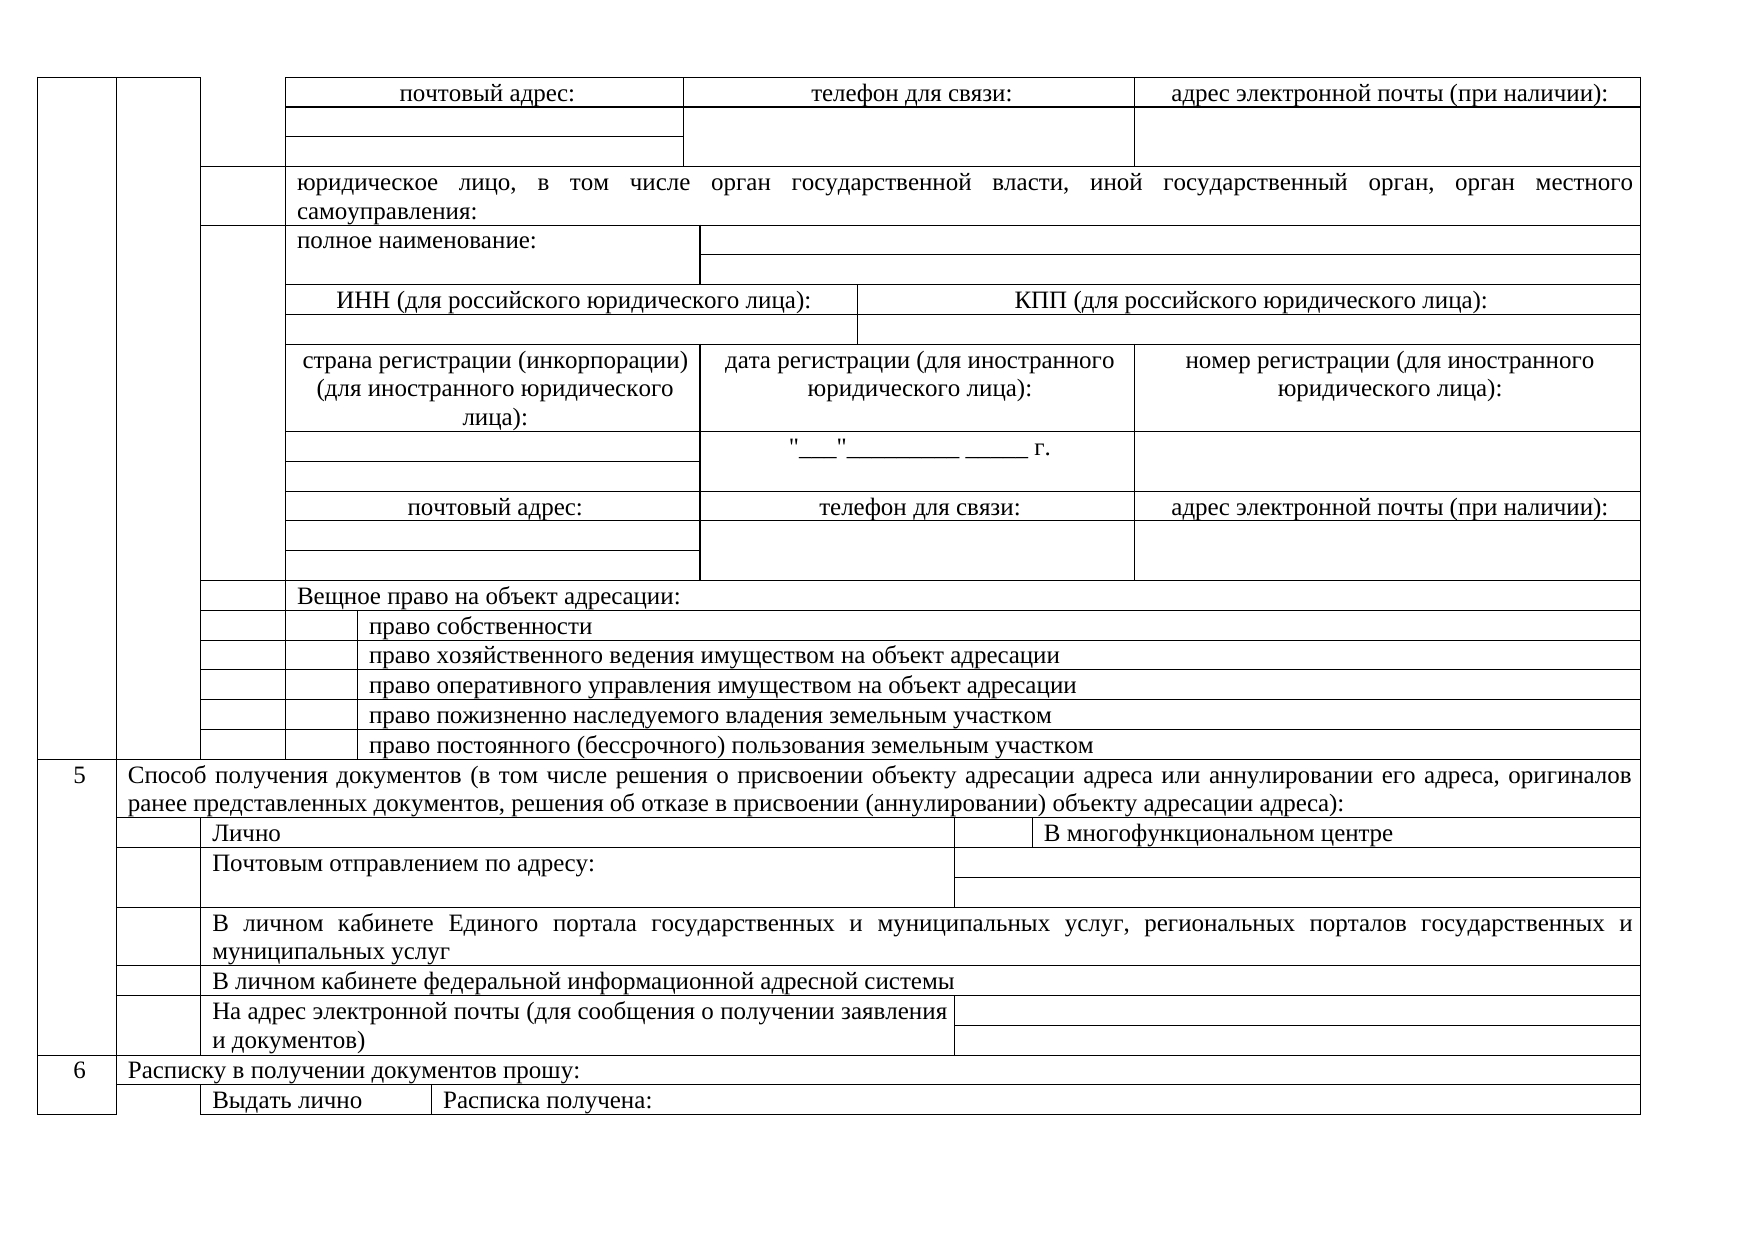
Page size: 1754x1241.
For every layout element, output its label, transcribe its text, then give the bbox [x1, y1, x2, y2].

table_cell [701, 255, 1640, 284]
table_cell право постоянного (бессрочного) пользования земельным участком [358, 730, 1640, 759]
table_cell [286, 641, 357, 669]
table_cell [684, 108, 1134, 166]
table_cell адрес электронной почты (при наличии): [1135, 492, 1640, 520]
table_cell право хозяйственного ведения имуществом на объект адресации [358, 641, 1640, 669]
table_cell [117, 1085, 200, 1114]
table_cell юридическое лицо, в том числе орган государственной власти, иной государственный орган, орган местного самоуправления: [286, 167, 1640, 224]
table_cell дата регистрации (для иностранного юридического лица): [701, 345, 1134, 431]
table_cell Расписка получена: [432, 1085, 954, 1114]
table_cell [286, 137, 683, 166]
table_cell [117, 908, 200, 965]
table_cell 5 [38, 760, 116, 1054]
table_cell Почтовым отправлением по адресу: [201, 848, 954, 907]
table_cell [286, 108, 683, 136]
table_cell Лично [201, 818, 954, 847]
table_cell [286, 730, 357, 759]
table_cell [201, 226, 285, 580]
table_cell адрес электронной почты (при наличии): [1135, 78, 1640, 106]
table_cell право собственности [358, 611, 1640, 639]
table_cell "___"_________ _____ г. [701, 432, 1134, 491]
table_cell [955, 996, 1640, 1025]
table_cell [117, 996, 200, 1054]
table_cell КПП (для российского юридического лица): [858, 285, 1640, 314]
table_cell [201, 700, 285, 729]
table_cell [117, 966, 200, 995]
table_cell ИНН (для российского юридического лица): [286, 285, 857, 314]
table_cell [201, 611, 285, 639]
table_cell [117, 818, 200, 847]
table_cell [286, 521, 699, 550]
table_cell [1135, 108, 1640, 166]
table_cell [701, 226, 1640, 254]
table_cell [117, 848, 200, 907]
table_cell 6 [38, 1056, 116, 1114]
table_cell право оперативного управления имуществом на объект адресации [358, 670, 1640, 699]
table_cell Вещное право на объект адресации: [286, 581, 1640, 610]
table_cell [286, 462, 699, 491]
table_cell [201, 581, 285, 610]
table_cell На адрес электронной почты (для сообщения о получении заявления и документов) [201, 996, 954, 1054]
table_cell В многофункциональном центре [1033, 818, 1640, 847]
table_cell [858, 315, 1640, 344]
table_cell [955, 1026, 1640, 1054]
table_cell В личном кабинете Единого портала государственных и муниципальных услуг, региональных порталов государственных и муниципальных услуг [201, 908, 1640, 965]
table_cell [286, 670, 357, 699]
table_cell [286, 432, 699, 461]
table_cell [201, 167, 285, 224]
table_cell [201, 641, 285, 669]
table_cell [701, 521, 1134, 580]
table_cell страна регистрации (инкорпорации) (для иностранного юридического лица): [286, 345, 699, 431]
table_cell [286, 551, 699, 580]
table_cell телефон для связи: [701, 492, 1134, 520]
table_cell [1135, 521, 1640, 580]
table_cell [955, 1085, 1640, 1114]
table_cell [955, 848, 1640, 877]
table_cell Способ получения документов (в том числе решения о присвоении объекту адресации адреса или аннулировании его адреса, оригиналов ранее представленных документов, решения об отказе в присвоении (аннулировании) объекту адресации адреса): [117, 760, 1640, 817]
table_cell [201, 730, 285, 759]
table_cell Расписку в получении документов прошу: [117, 1056, 1640, 1084]
table_cell Выдать лично [201, 1085, 431, 1114]
table_cell полное наименование: [286, 226, 699, 284]
table_cell телефон для связи: [684, 78, 1134, 106]
table_cell [286, 315, 857, 344]
table_cell [1135, 432, 1640, 491]
table_cell почтовый адрес: [286, 492, 699, 520]
table_cell [286, 700, 357, 729]
table_cell номер регистрации (для иностранного юридического лица): [1135, 345, 1640, 431]
table_cell [955, 878, 1640, 907]
table_cell [955, 818, 1032, 847]
table_cell В личном кабинете федеральной информационной адресной системы [201, 966, 1640, 995]
table_cell [286, 611, 357, 639]
table_cell почтовый адрес: [286, 78, 683, 106]
table_cell [201, 670, 285, 699]
table_cell право пожизненно наследуемого владения земельным участком [358, 700, 1640, 729]
